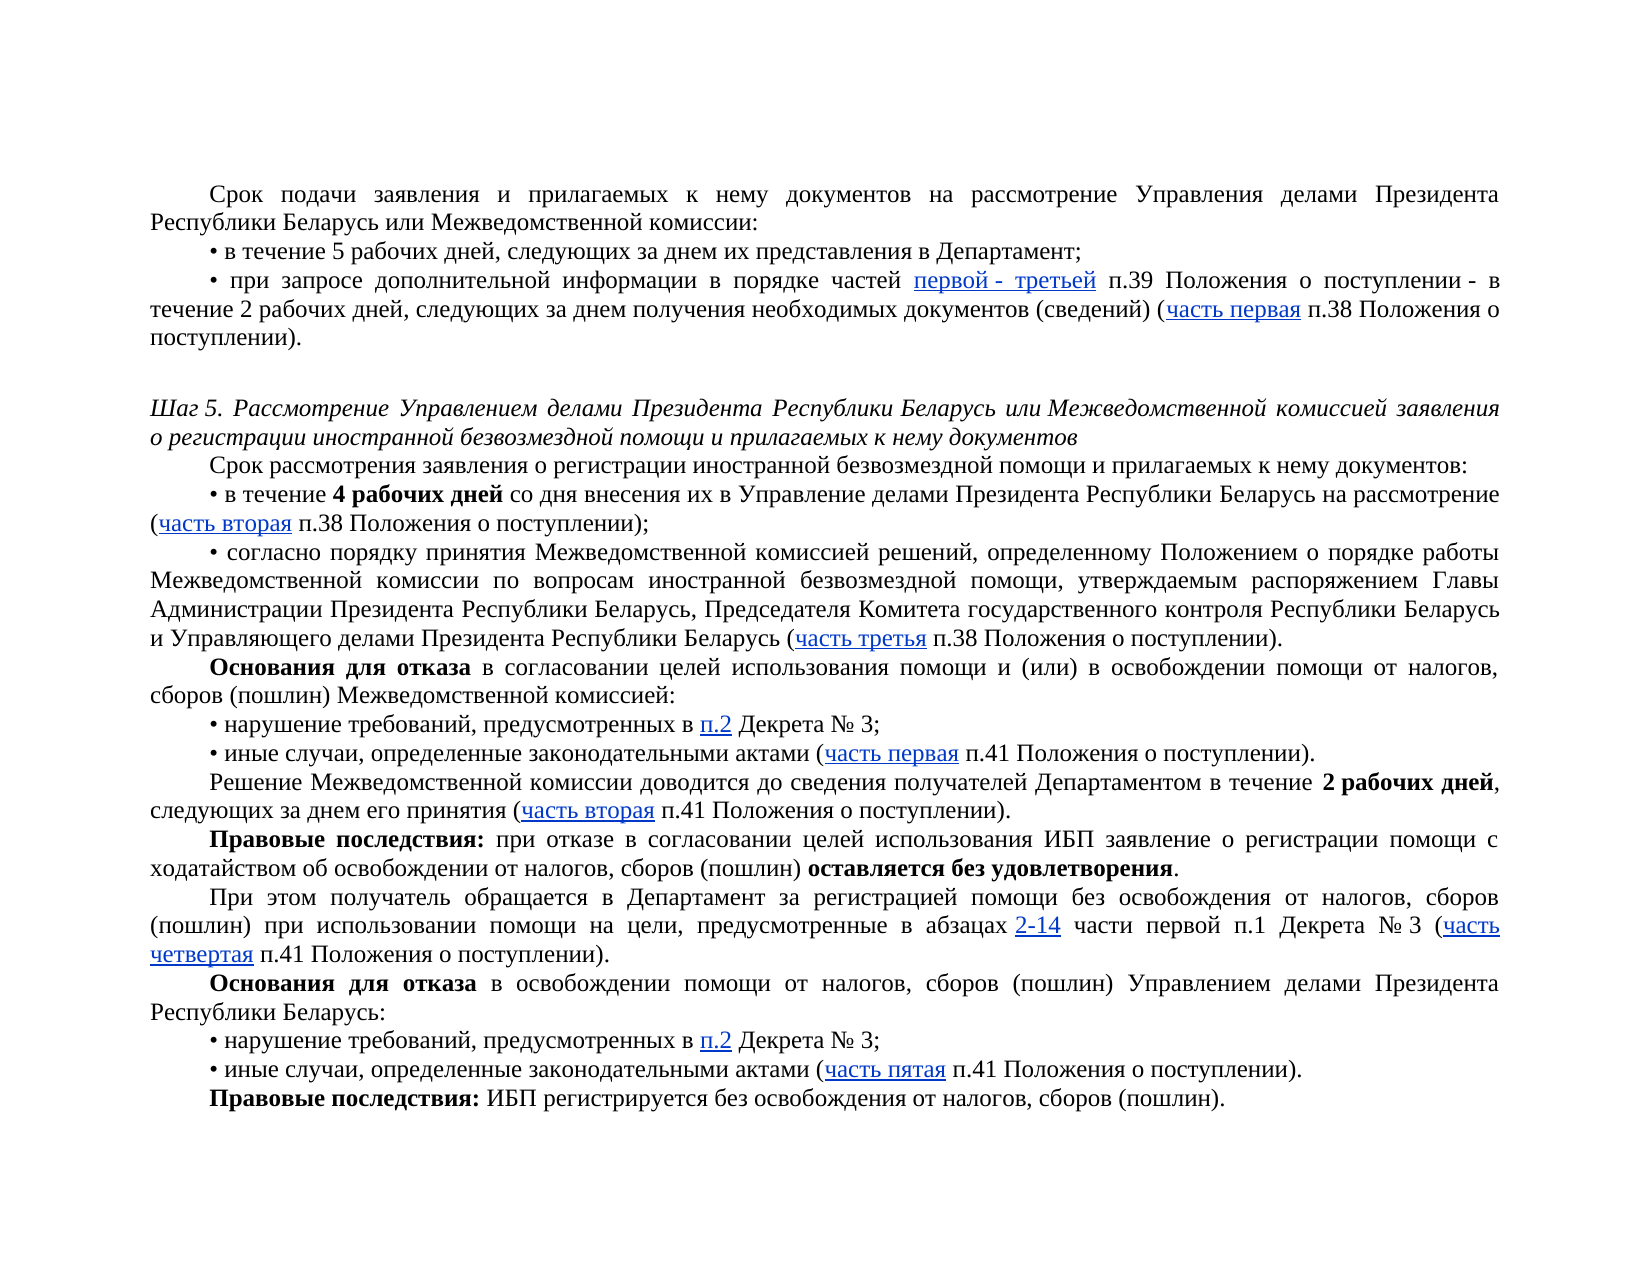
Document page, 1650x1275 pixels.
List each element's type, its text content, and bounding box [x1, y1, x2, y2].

text • в течение 4 рабочих дней со дня внесения их в Управление делами Президента Республики Беларусь на рассмотрение (часть вторая п.38 Положения о поступлении); [150, 479, 1500, 537]
text • иные случаи, определенные законодательными актами (часть первая п.41 Положения о поступлении). [150, 738, 1500, 767]
text • при запросе дополнительной информации в порядке частей первой - третьей п.39 Положения о поступлении - в течение 2 рабочих дней, следующих за днем получения необходимых документов (сведений) (часть первая п.38 Положения о поступлении). [150, 265, 1500, 351]
text • иные случаи, определенные законодательными актами (часть пятая п.41 Положения о поступлении). [150, 1054, 1500, 1083]
text Правовые последствия: при отказе в согласовании целей использования ИБП заявление о регистрации помощи с ходатайством об освобождении от налогов, сборов (пошлин) оставляется без удовлетворения. [150, 824, 1500, 882]
text Срок рассмотрения заявления о регистрации иностранной безвозмездной помощи и прилагаемых к нему документов: [150, 450, 1500, 479]
text Основания для отказа в согласовании целей использования помощи и (или) в освобождении помощи от налогов, сборов (пошлин) Межведомственной комиссией: [150, 652, 1500, 709]
text При этом получатель обращается в Департамент за регистрацией помощи без освобождения от налогов, сборов (пошлин) при использовании помощи на цели, предусмотренные в абзацах 2-14 части первой п.1 Декрета № 3 (часть четвертая п.41 Положения о поступлении). [150, 882, 1500, 968]
text Правовые последствия: ИБП регистрируется без освобождения от налогов, сборов (пошлин). [150, 1083, 1500, 1112]
text Срок подачи заявления и прилагаемых к нему документов на рассмотрение Управления делами Президента Республики Беларусь или Межведомственной комиссии: [150, 179, 1500, 236]
text Решение Межведомственной комиссии доводится до сведения получателей Департаментом в течение 2 рабочих дней, следующих за днем его принятия (часть вторая п.41 Положения о поступлении). [150, 767, 1500, 824]
subtitle Шаг 5. Рассмотрение Управлением делами Президента Республики Беларусь или Межведомственной комиссией заявления о регистрации иностранной безвозмездной помощи и прилагаемых к нему документов [150, 393, 1500, 450]
text Основания для отказа в освобождении помощи от налогов, сборов (пошлин) Управлением делами Президента Республики Беларусь: [150, 968, 1500, 1025]
text • в течение 5 рабочих дней, следующих за днем их представления в Департамент; [150, 236, 1500, 265]
text • нарушение требований, предусмотренных в п.2 Декрета № 3; [150, 1025, 1500, 1054]
text • нарушение требований, предусмотренных в п.2 Декрета № 3; [150, 709, 1500, 738]
text • согласно порядку принятия Межведомственной комиссией решений, определенному Положением о порядке работы Межведомственной комиссии по вопросам иностранной безвозмездной помощи, утверждаемым распоряжением Главы Администрации Президента Республики Беларусь, Председателя Комитета государственного контроля Республики Беларусь и Управляющего делами Президента Республики Беларусь (часть третья п.38 Положения о поступлении). [150, 537, 1500, 652]
